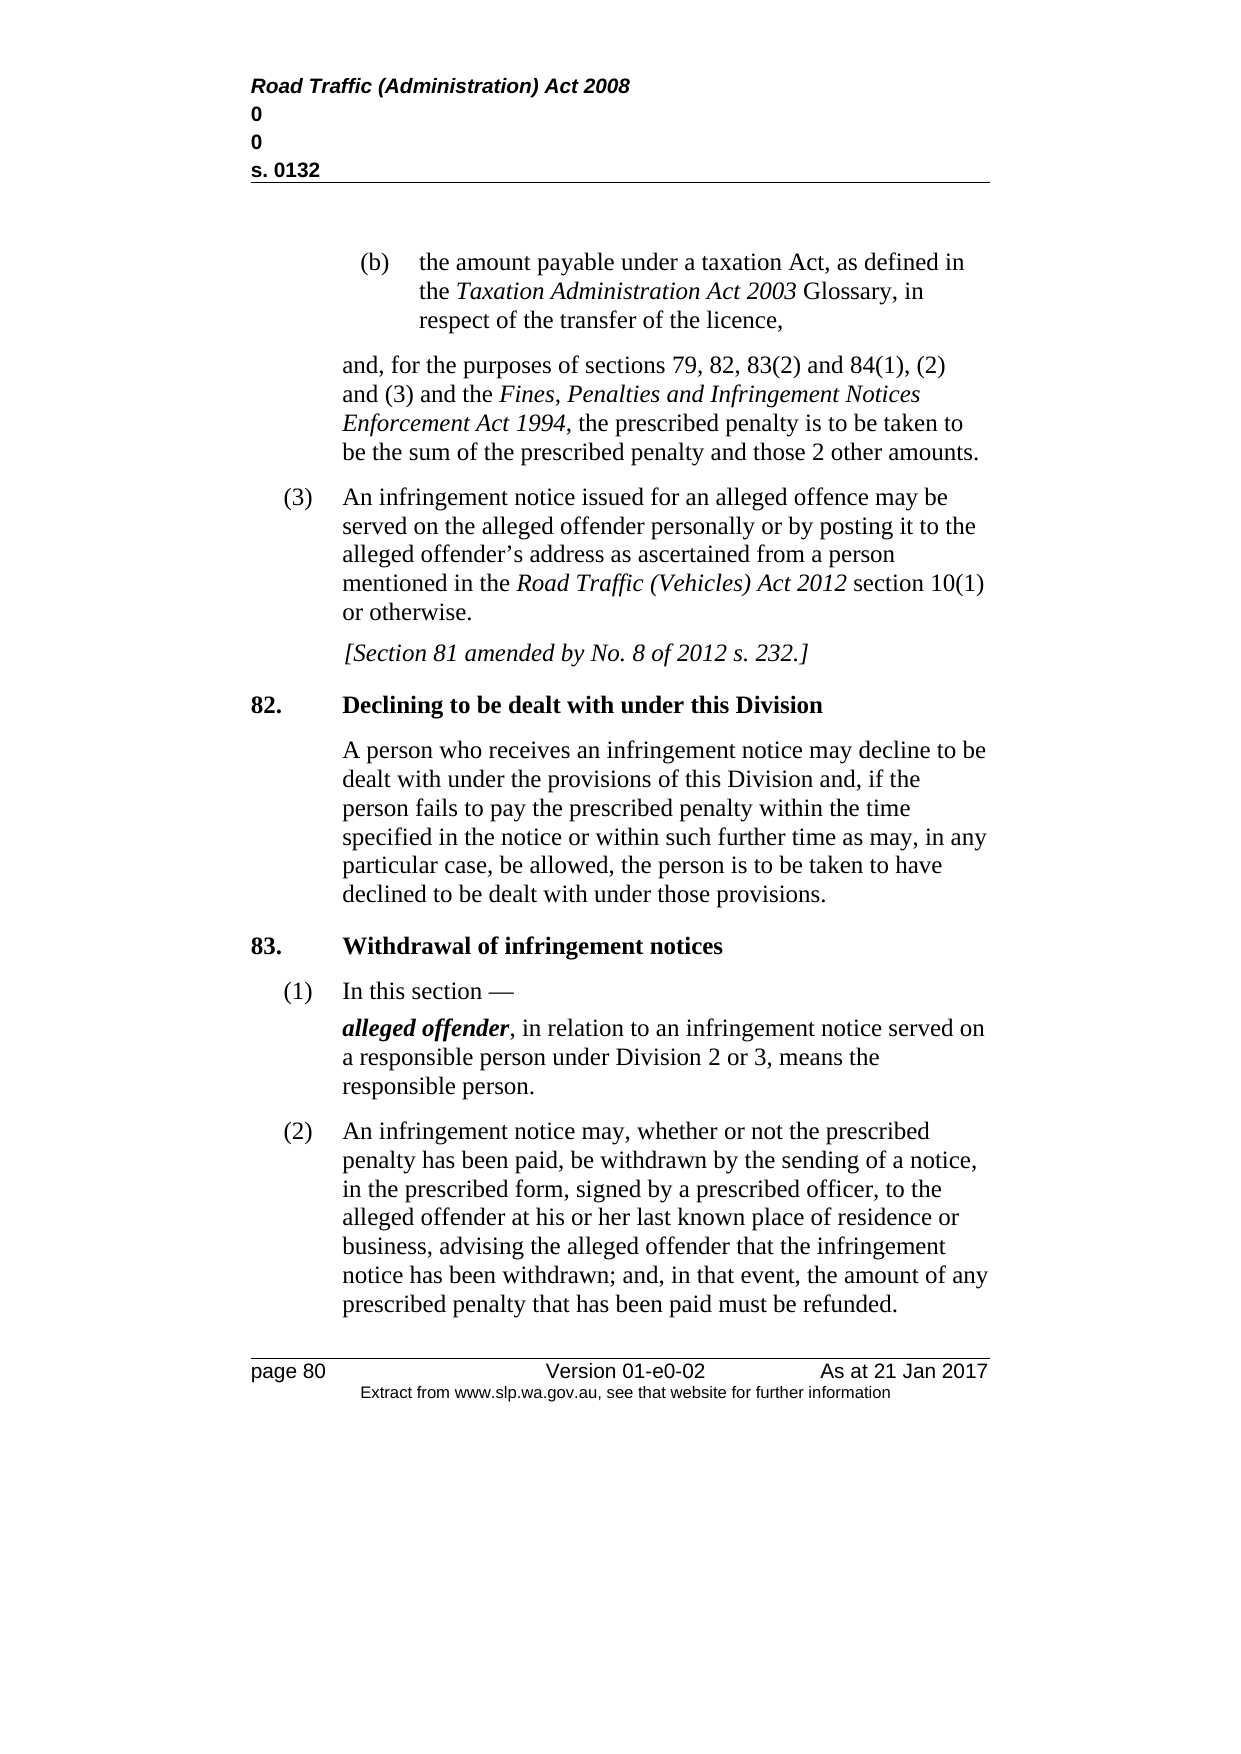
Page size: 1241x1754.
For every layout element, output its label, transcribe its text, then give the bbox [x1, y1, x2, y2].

text and, for the purposes of sections 79, 82, 83(2) and 84(1), (2) and (3) and the Fines, Penalties and Infringement Notices Enforcement Act 1994, the prescribed penalty is to be taken to be the sum of the prescribed penalty and those 2 other amounts. [251, 350, 990, 465]
text (b) the amount payable under a taxation Act, as defined in the Taxation Administration Act 2003 Glossary, in respect of the transfer of the licence, [251, 247, 990, 334]
subtitle 83. Withdrawal of infringement notices [251, 931, 990, 959]
text (3) An infringement notice issued for an alleged offence may be served on the alleged offender personally or by posting it to the alleged offender’s address as ascertained from a person mentioned in the Road Traffic (Vehicles) Act 2012 section 10(1) or otherwise. [251, 482, 990, 626]
text [Section 81 amended by No. 8 of 2012 s. 232.] [251, 638, 990, 667]
text A person who receives an infringement notice may decline to be dealt with under the provisions of this Division and, if the person fails to pay the prescribed penalty within the time specified in the notice or within such further time as may, in any particular case, be allowed, the person is to be taken to have declined to be dealt with under those provisions. [251, 735, 990, 908]
text (2) An infringement notice may, whether or not the prescribed penalty has been paid, be withdrawn by the sending of a notice, in the prescribed form, signed by a prescribed officer, to the alleged offender at his or her last known place of residence or business, advising the alleged offender that the infringement notice has been withdrawn; and, in that event, the amount of any prescribed penalty that has been paid must be refunded. [251, 1116, 990, 1317]
text alleged offender, in relation to an infringement notice served on a responsible person under Division 2 or 3, means the responsible person. [251, 1013, 990, 1099]
subtitle 82. Declining to be dealt with under this Division [251, 690, 990, 719]
text (1) In this section — [251, 976, 990, 1005]
